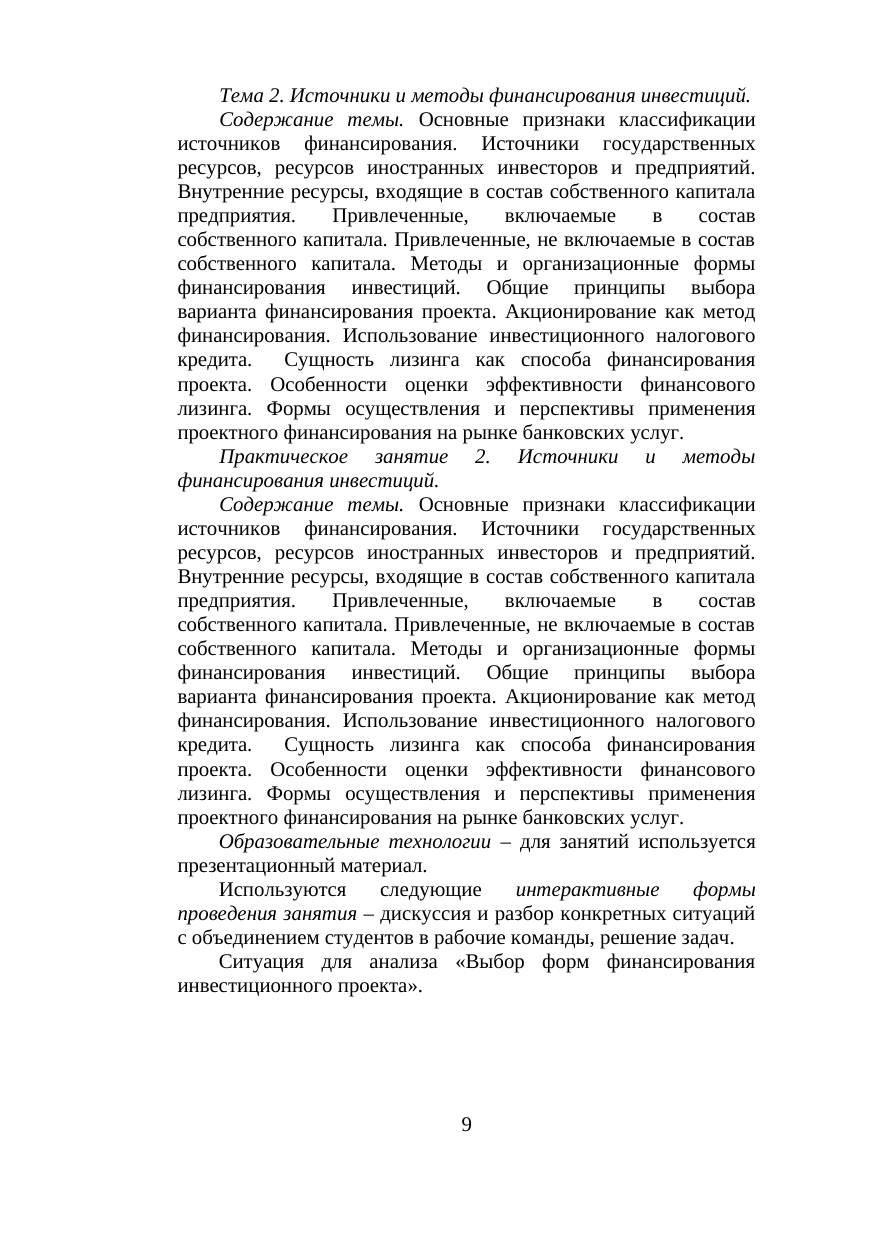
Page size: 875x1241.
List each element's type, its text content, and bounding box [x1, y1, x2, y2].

subtitle Содержание темы. Основные признаки классификации источников финансирования. Источники государственных ресурсов, ресурсов иностранных инвесторов и предприятий. Внутренние ресурсы, входящие в состав собственного капитала предприятия. Привлеченные, включаемые в состав собственного капитала. Привлеченные, не включаемые в состав собственного капитала. Методы и организационные формы финансирования инвестиций. Общие принципы выбора варианта финансирования проекта. Акционирование как метод финансирования. Использование инвестиционного налогового кредита. Сущность лизинга как способа финансирования проекта. Особенности оценки эффективности финансового лизинга. Формы осуществления и перспективы применения проектного финансирования на рынке банковских услуг. [177, 492, 756, 829]
subtitle Тема 2. Источники и методы финансирования инвестиций. [177, 83, 756, 107]
subtitle Практическое занятие 2. Источники и методы финансирования инвестиций. [177, 444, 756, 492]
text Образовательные технологии – для занятий используется презентационный материал. [177, 829, 756, 877]
text Ситуация для анализа «Выбор форм финансирования инвестиционного проекта». [177, 949, 756, 997]
subtitle Содержание темы. Основные признаки классификации источников финансирования. Источники государственных ресурсов, ресурсов иностранных инвесторов и предприятий. Внутренние ресурсы, входящие в состав собственного капитала предприятия. Привлеченные, включаемые в состав собственного капитала. Привлеченные, не включаемые в состав собственного капитала. Методы и организационные формы финансирования инвестиций. Общие принципы выбора варианта финансирования проекта. Акционирование как метод финансирования. Использование инвестиционного налогового кредита. Сущность лизинга как способа финансирования проекта. Особенности оценки эффективности финансового лизинга. Формы осуществления и перспективы применения проектного финансирования на рынке банковских услуг. [177, 107, 756, 444]
text Используются следующие интерактивные формы проведения занятия – дискуссия и разбор конкретных ситуаций с объединением студентов в рабочие команды, решение задач. [177, 877, 756, 949]
